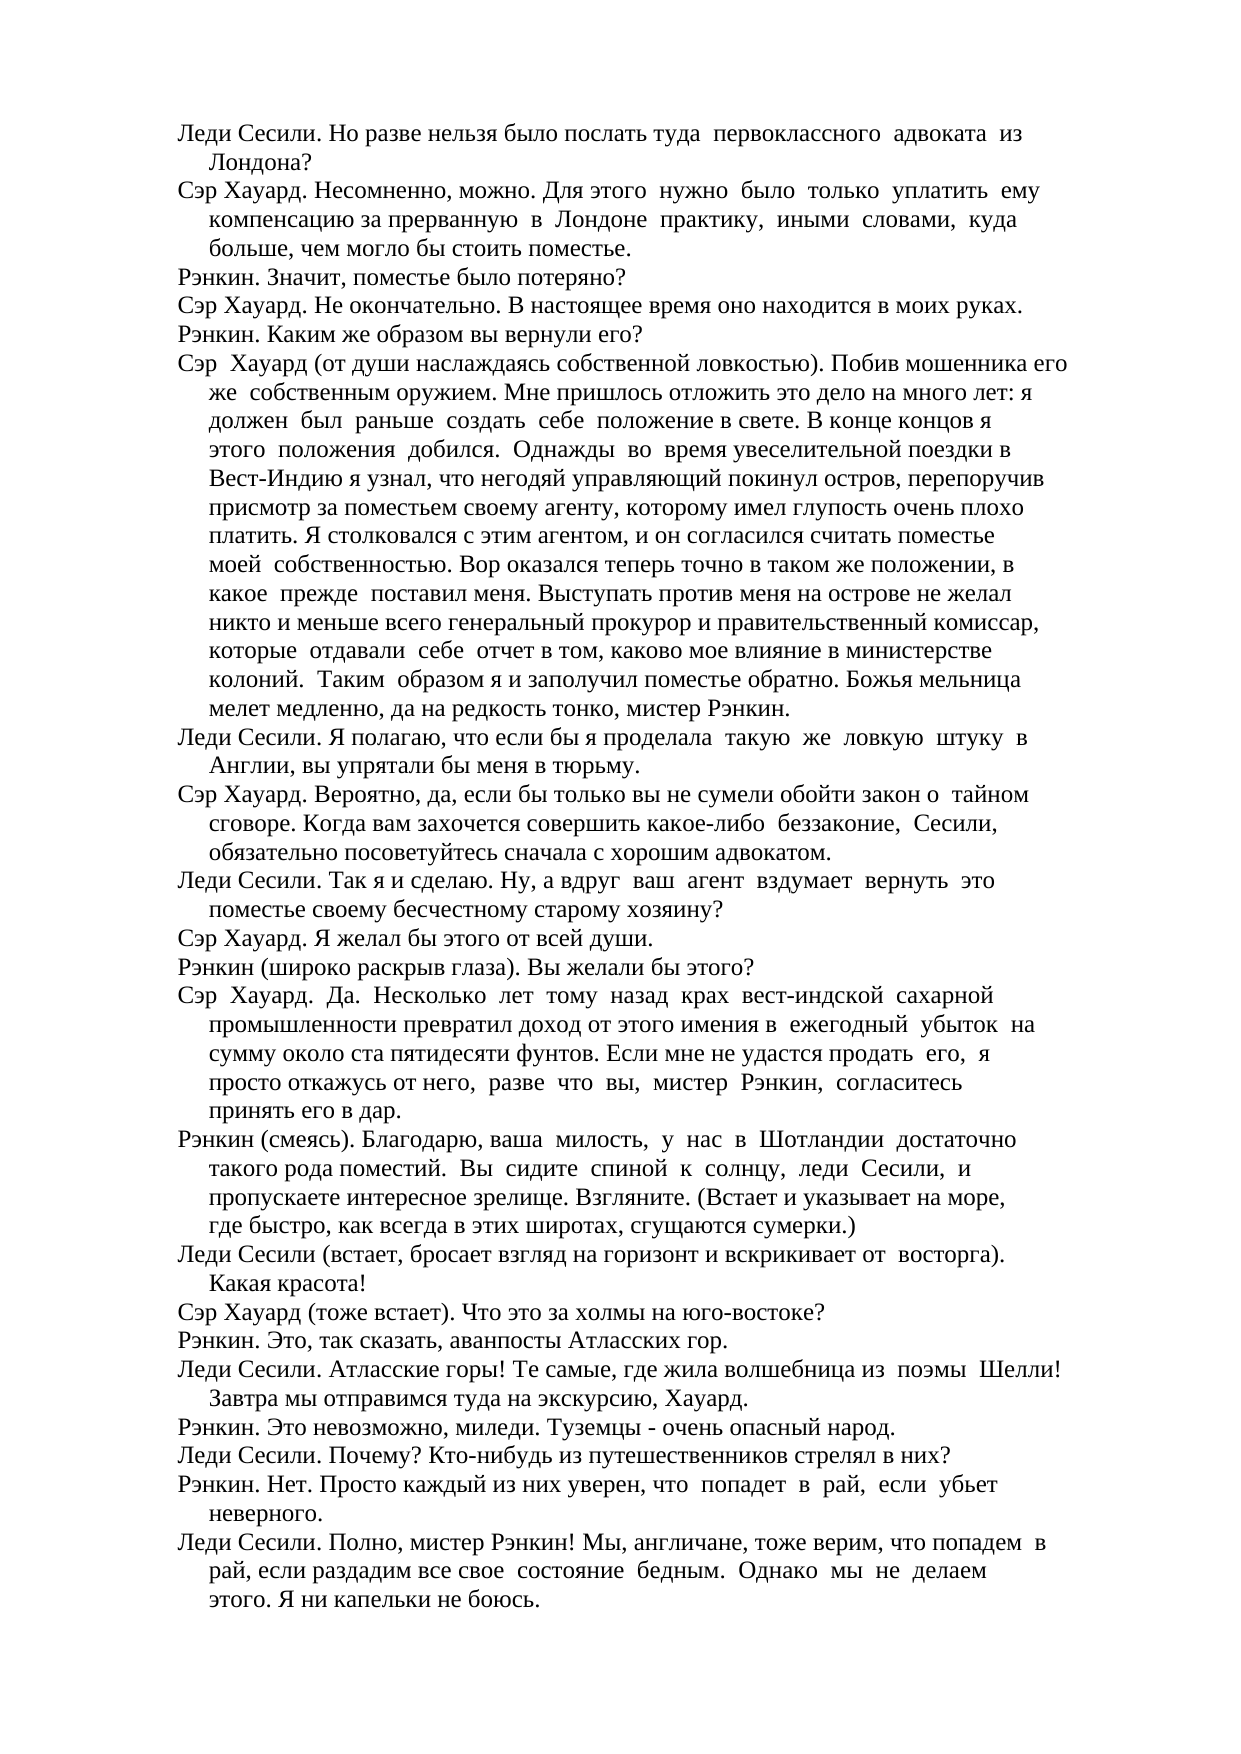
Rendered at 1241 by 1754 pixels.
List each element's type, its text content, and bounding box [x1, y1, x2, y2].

text Рэнкин (широко раскрыв глаза). Вы желали бы этого? [177, 952, 1152, 981]
text Леди Сесили. Я полагаю, что если бы я проделала такую же ловкую штуку в [177, 722, 1152, 751]
text неверного. [177, 1498, 1152, 1527]
text этого. Я ни капельки не боюсь. [177, 1584, 1152, 1613]
text Англии, вы упрятали бы меня в тюрьму. [177, 751, 1152, 779]
text какое прежде поставил меня. Выступать против меня на острове не желал [177, 578, 1152, 607]
text присмотр за поместьем своему агенту, которому имел глупость очень плохо [177, 492, 1152, 521]
text же собственным оружием. Мне пришлось отложить это дело на много лет: я [177, 377, 1152, 406]
text где быстро, как всегда в этих широтах, сгущаются сумерки.) [177, 1211, 1152, 1239]
text Леди Сесили. Атласские горы! Те самые, где жила волшебница из поэмы Шелли! [177, 1354, 1152, 1383]
text Какая красота! [177, 1268, 1152, 1297]
text моей собственностью. Вор оказался теперь точно в таком же положении, в [177, 549, 1152, 578]
text Завтра мы отправимся туда на экскурсию, Хауард. [177, 1383, 1152, 1412]
text пропускаете интересное зрелище. Взгляните. (Встает и указывает на море, [177, 1182, 1152, 1211]
text должен был раньше создать себе положение в свете. В конце концов я [177, 406, 1152, 434]
text Леди Сесили (встает, бросает взгляд на горизонт и вскрикивает от восторга). [177, 1239, 1152, 1268]
text платить. Я столковался с этим агентом, и он согласился считать поместье [177, 521, 1152, 549]
text Леди Сесили. Почему? Кто-нибудь из путешественников стрелял в них? [177, 1441, 1152, 1469]
text Сэр Хауард. Не окончательно. В настоящее время оно находится в моих руках. [177, 291, 1152, 319]
text Лондона? [177, 147, 1152, 176]
text Леди Сесили. Полно, мистер Рэнкин! Мы, англичане, тоже верим, что попадем в [177, 1527, 1152, 1556]
text сумму около ста пятидесяти фунтов. Если мне не удастся продать его, я [177, 1038, 1152, 1067]
text принять его в дар. [177, 1096, 1152, 1124]
text Сэр Хауард (тоже встает). Что это за холмы на юго-востоке? [177, 1297, 1152, 1326]
text такого рода поместий. Вы сидите спиной к солнцу, леди Сесили, и [177, 1153, 1152, 1182]
text рай, если раздадим все свое состояние бедным. Однако мы не делаем [177, 1556, 1152, 1584]
text Сэр Хауард (от души наслаждаясь собственной ловкостью). Побив мошенника его [177, 348, 1152, 377]
text этого положения добился. Однажды во время увеселительной поездки в [177, 434, 1152, 463]
text Рэнкин (смеясь). Благодарю, ваша милость, у нас в Шотландии достаточно [177, 1124, 1152, 1153]
text Рэнкин. Это, так сказать, аванпосты Атласских гор. [177, 1326, 1152, 1354]
text Рэнкин. Это невозможно, миледи. Туземцы - очень опасный народ. [177, 1412, 1152, 1441]
text Рэнкин. Значит, поместье было потеряно? [177, 262, 1152, 291]
text Рэнкин. Нет. Просто каждый из них уверен, что попадет в рай, если убьет [177, 1469, 1152, 1498]
text просто откажусь от него, разве что вы, мистер Рэнкин, согласитесь [177, 1067, 1152, 1096]
text промышленности превратил доход от этого имения в ежегодный убыток на [177, 1009, 1152, 1038]
text никто и меньше всего генеральный прокурор и правительственный комиссар, [177, 607, 1152, 636]
text Леди Сесили. Но разве нельзя было послать туда первоклассного адвоката из [177, 118, 1152, 147]
text Рэнкин. Каким же образом вы вернули его? [177, 319, 1152, 348]
text Сэр Хауард. Я желал бы этого от всей души. [177, 923, 1152, 952]
text больше, чем могло бы стоить поместье. [177, 233, 1152, 262]
text Вест-Индию я узнал, что негодяй управляющий покинул остров, перепоручив [177, 463, 1152, 492]
text Сэр Хауард. Вероятно, да, если бы только вы не сумели обойти закон о тайном [177, 779, 1152, 808]
text Сэр Хауард. Несомненно, можно. Для этого нужно было только уплатить ему [177, 176, 1152, 204]
text Леди Сесили. Так я и сделаю. Ну, а вдруг ваш агент вздумает вернуть это [177, 866, 1152, 894]
text компенсацию за прерванную в Лондоне практику, иными словами, куда [177, 204, 1152, 233]
text мелет медленно, да на редкость тонко, мистер Рэнкин. [177, 693, 1152, 722]
text обязательно посоветуйтесь сначала с хорошим адвокатом. [177, 837, 1152, 866]
text Сэр Хауард. Да. Несколько лет тому назад крах вест-индской сахарной [177, 981, 1152, 1009]
text которые отдавали себе отчет в том, каково мое влияние в министерстве [177, 636, 1152, 664]
text сговоре. Когда вам захочется совершить какое-либо беззаконие, Сесили, [177, 808, 1152, 837]
text поместье своему бесчестному старому хозяину? [177, 894, 1152, 923]
text колоний. Таким образом я и заполучил поместье обратно. Божья мельница [177, 664, 1152, 693]
